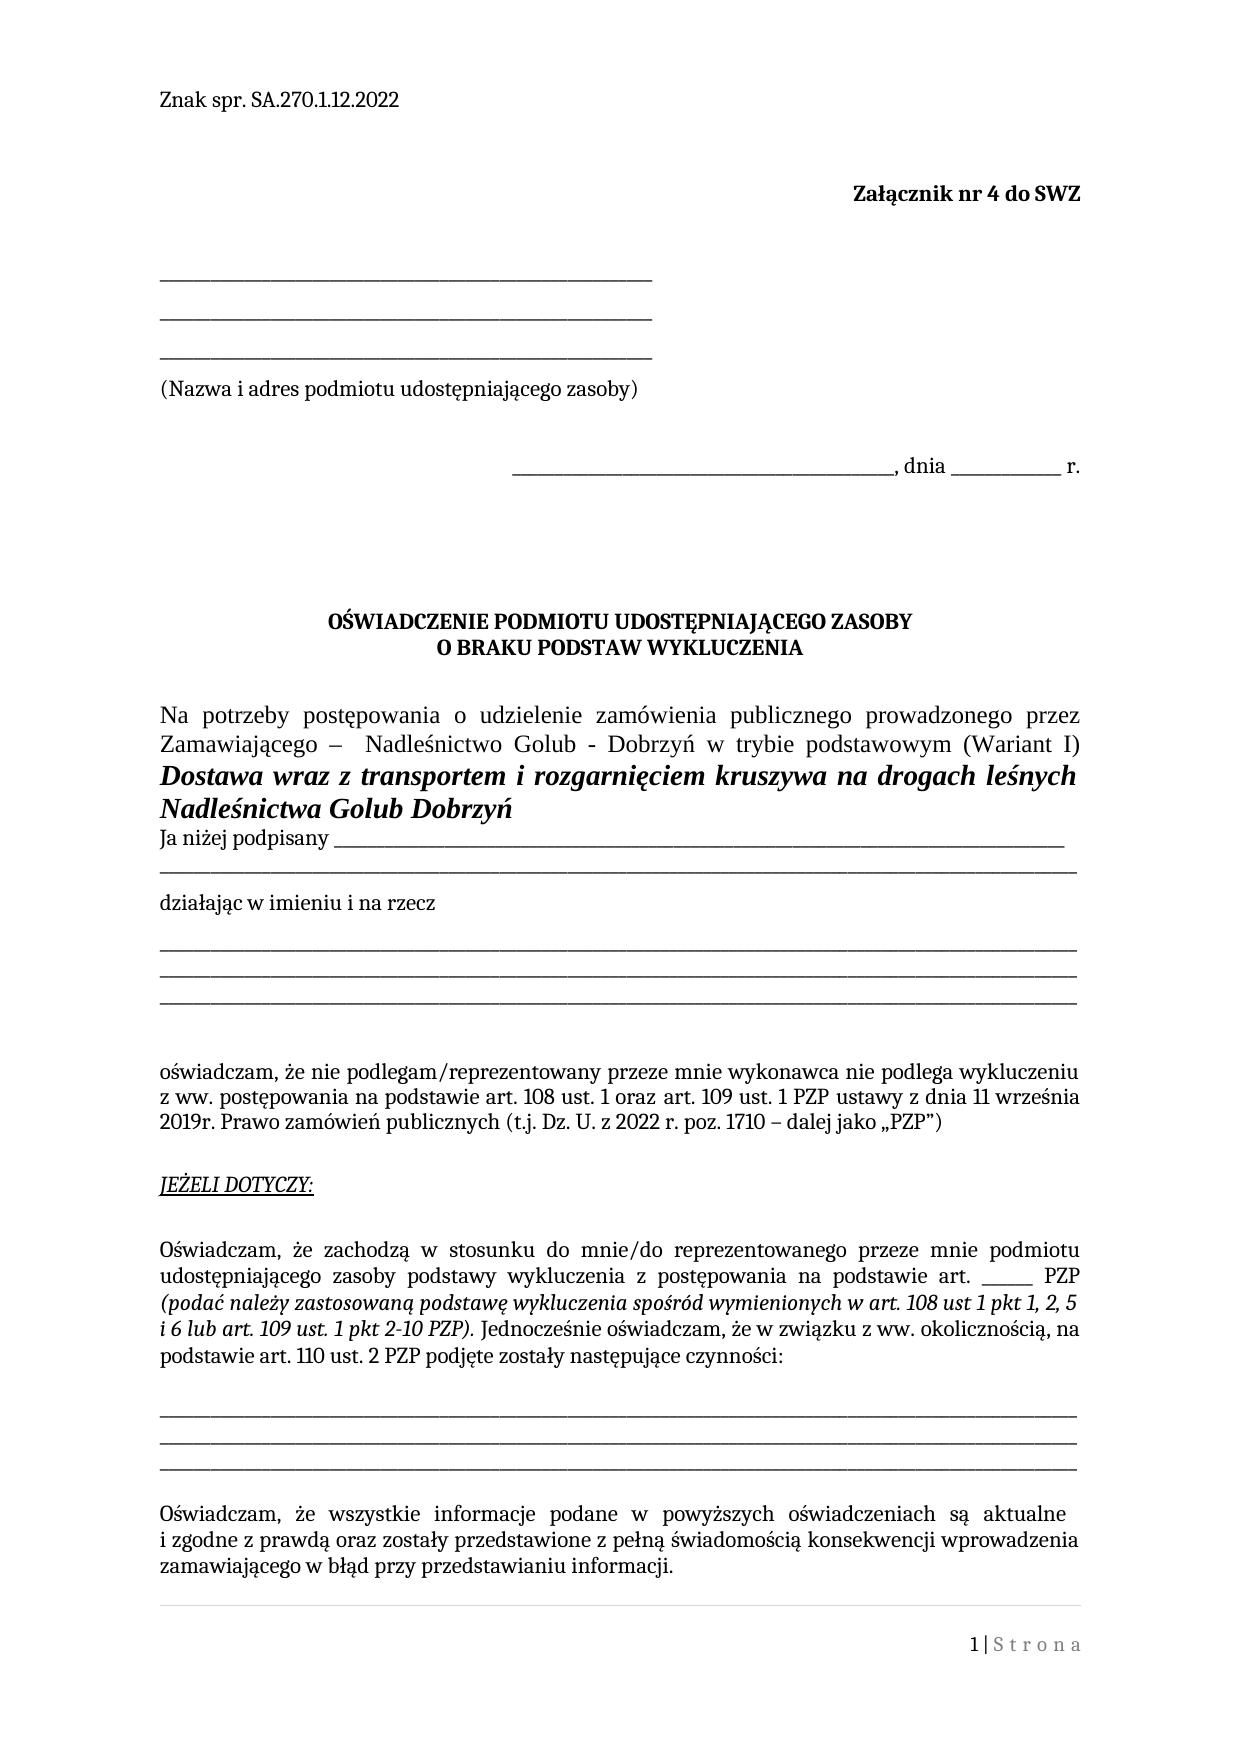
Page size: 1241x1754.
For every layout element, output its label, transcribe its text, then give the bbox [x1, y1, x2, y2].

text ____________________________________________________________________________________________________________________________________________________________________________________________________________________________________________________________________________________________________________________________________ [159, 929, 1081, 1008]
text Na potrzeby postępowania o udzielenie zamówienia publicznego prowadzonego przez Zamawiającego – Nadleśnictwo Golub - Dobrzyń w trybie podstawowym (Wariant I) Dostawa wraz z transportem i rozgarnięciem kruszywa na drogach leśnych Nadleśnictwa Golub Dobrzyń [159, 700, 1081, 825]
text OŚWIADCZENIE PODMIOTU UDOSTĘPNIAJĄCEGO ZASOBY O BRAKU PODSTAW WYKLUCZENIA [159, 609, 1081, 661]
text __________________________________________________________ [159, 298, 1081, 324]
text __________________________________________________________ [159, 259, 1081, 285]
text Załącznik nr 4 do SWZ [159, 181, 1081, 208]
text (Nazwa i adres podmiotu udostępniającego zasoby) [159, 376, 1081, 402]
text oświadczam, że nie podlegam/reprezentowany przeze mnie wykonawca nie podlega wykluczeniu z ww. postępowania na podstawie art. 108 ust. 1 oraz art. 109 ust. 1 PZP ustawy z dnia 11 września 2019r. Prawo zamówień publicznych (t.j. Dz. U. z 2022 r. poz. 1710 – dalej jako „PZP”) [159, 1059, 1081, 1134]
text Oświadczam, że zachodzą w stosunku do mnie/do reprezentowanego przeze mnie podmiotu udostępniającego zasoby podstawy wykluczenia z postępowania na podstawie art. ______ PZP (podać należy zastosowaną podstawę wykluczenia spośród wymienionych w art. 108 ust 1 pkt 1, 2, 5 i 6 lub art. 109 ust. 1 pkt 2-10 PZP). Jednocześnie oświadczam, że w związku z ww. okolicznością, na podstawie art. 110 ust. 2 PZP podjęte zostały następujące czynności: [159, 1237, 1081, 1369]
text Oświadczam, że wszystkie informacje podane w powyższych oświadczeniach są aktualne i zgodne z prawdą oraz zostały przedstawione z pełną świadomością konsekwencji wprowadzenia zamawiającego w błąd przy przedstawianiu informacji. [159, 1501, 1081, 1579]
text Ja niżej podpisany ______________________________________________________________________________________ ____________________________________________________________________________________________________________ [159, 825, 1081, 877]
text _____________________________________________, dnia _____________ r. [159, 453, 1081, 479]
text JEŻELI DOTYCZY: [159, 1172, 1081, 1198]
text __________________________________________________________ [159, 337, 1081, 363]
text ____________________________________________________________________________________________________________________________________________________________________________________________________________________________________________________________________________________________________________________________________ [159, 1395, 1081, 1474]
text działając w imieniu i na rzecz [159, 890, 1081, 916]
